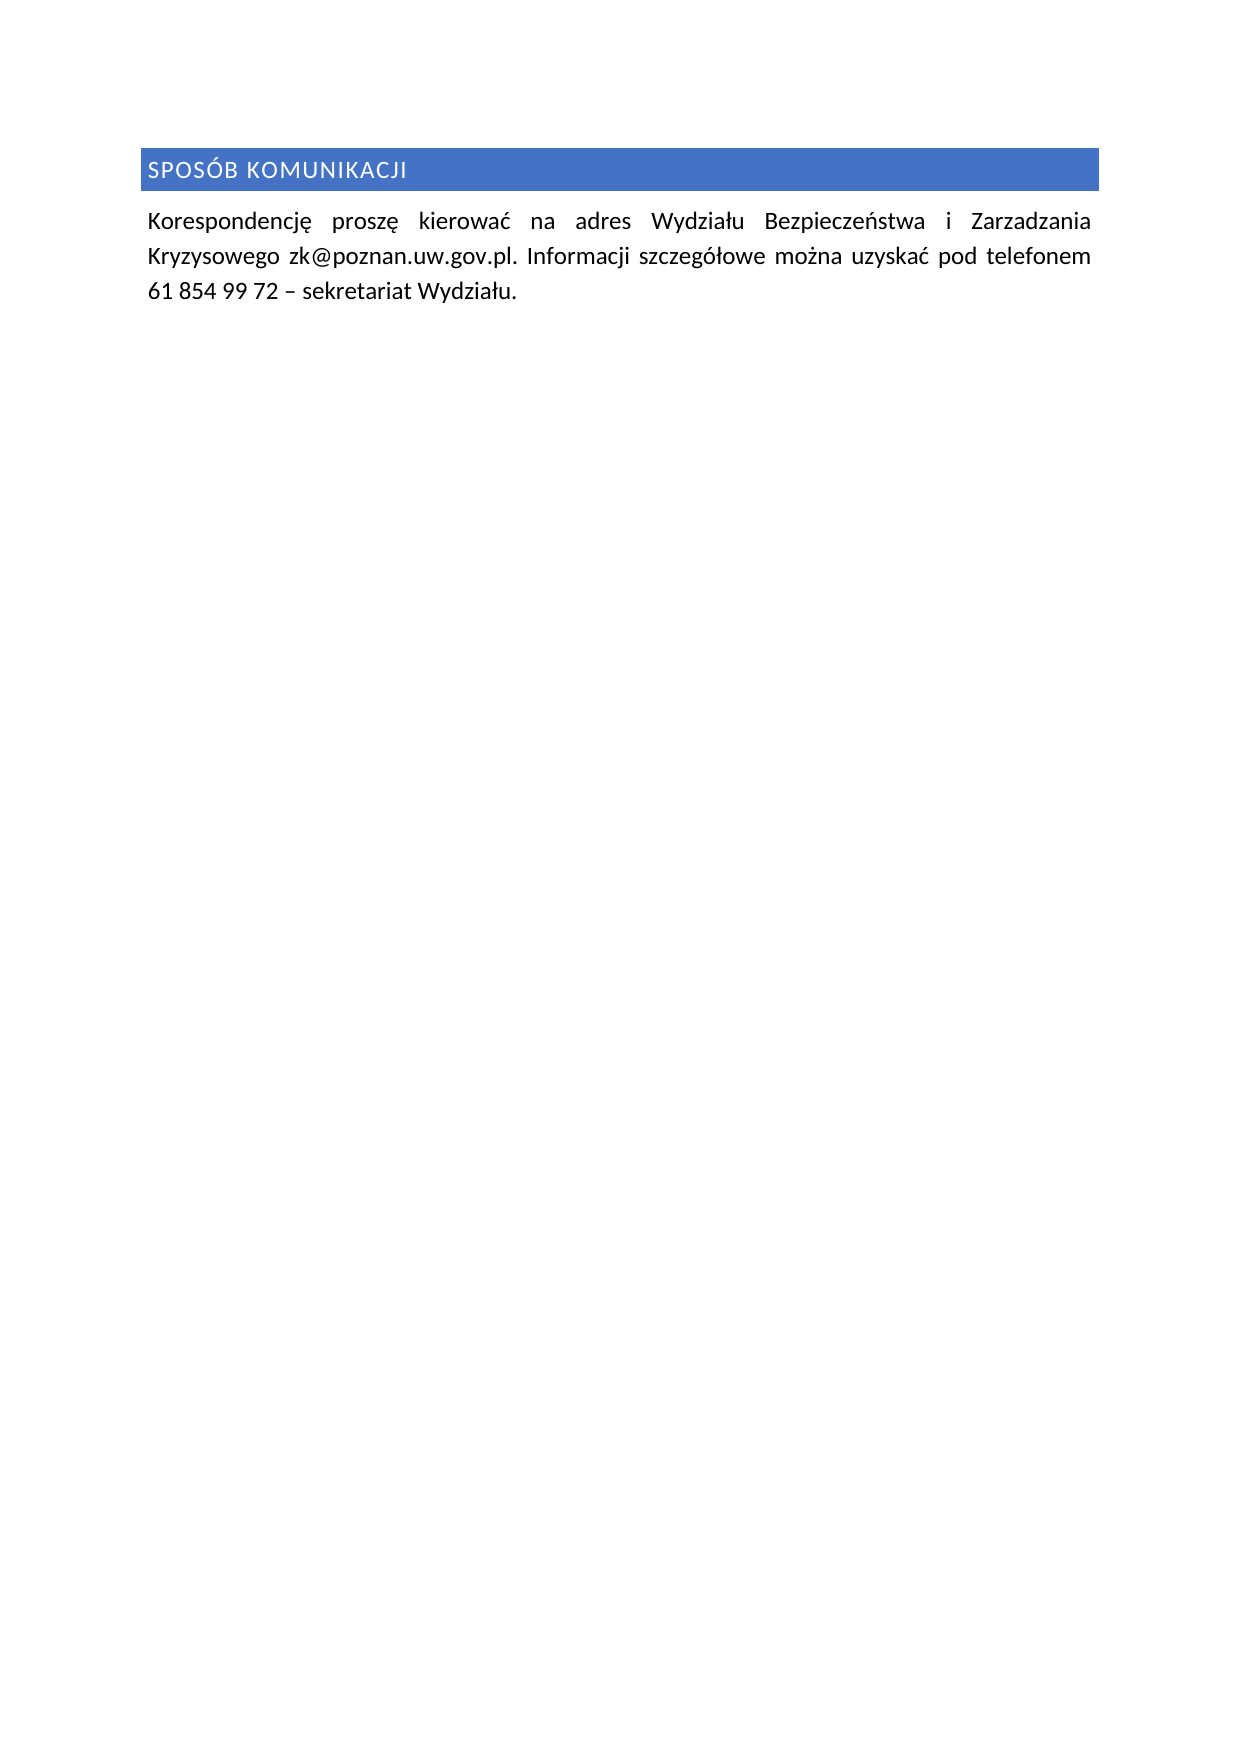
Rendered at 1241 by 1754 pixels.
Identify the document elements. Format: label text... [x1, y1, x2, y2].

text Korespondencję proszę kierować na adres Wydziału Bezpieczeństwa i Zarzadzania Kryzysowego zk@poznan.uw.gov.pl. Informacji szczegółowe można uzyskać pod telefonem 61 854 99 72 – sekretariat Wydziału. [148, 206, 1093, 306]
subtitle Sposób komunikacji [148, 154, 1093, 184]
